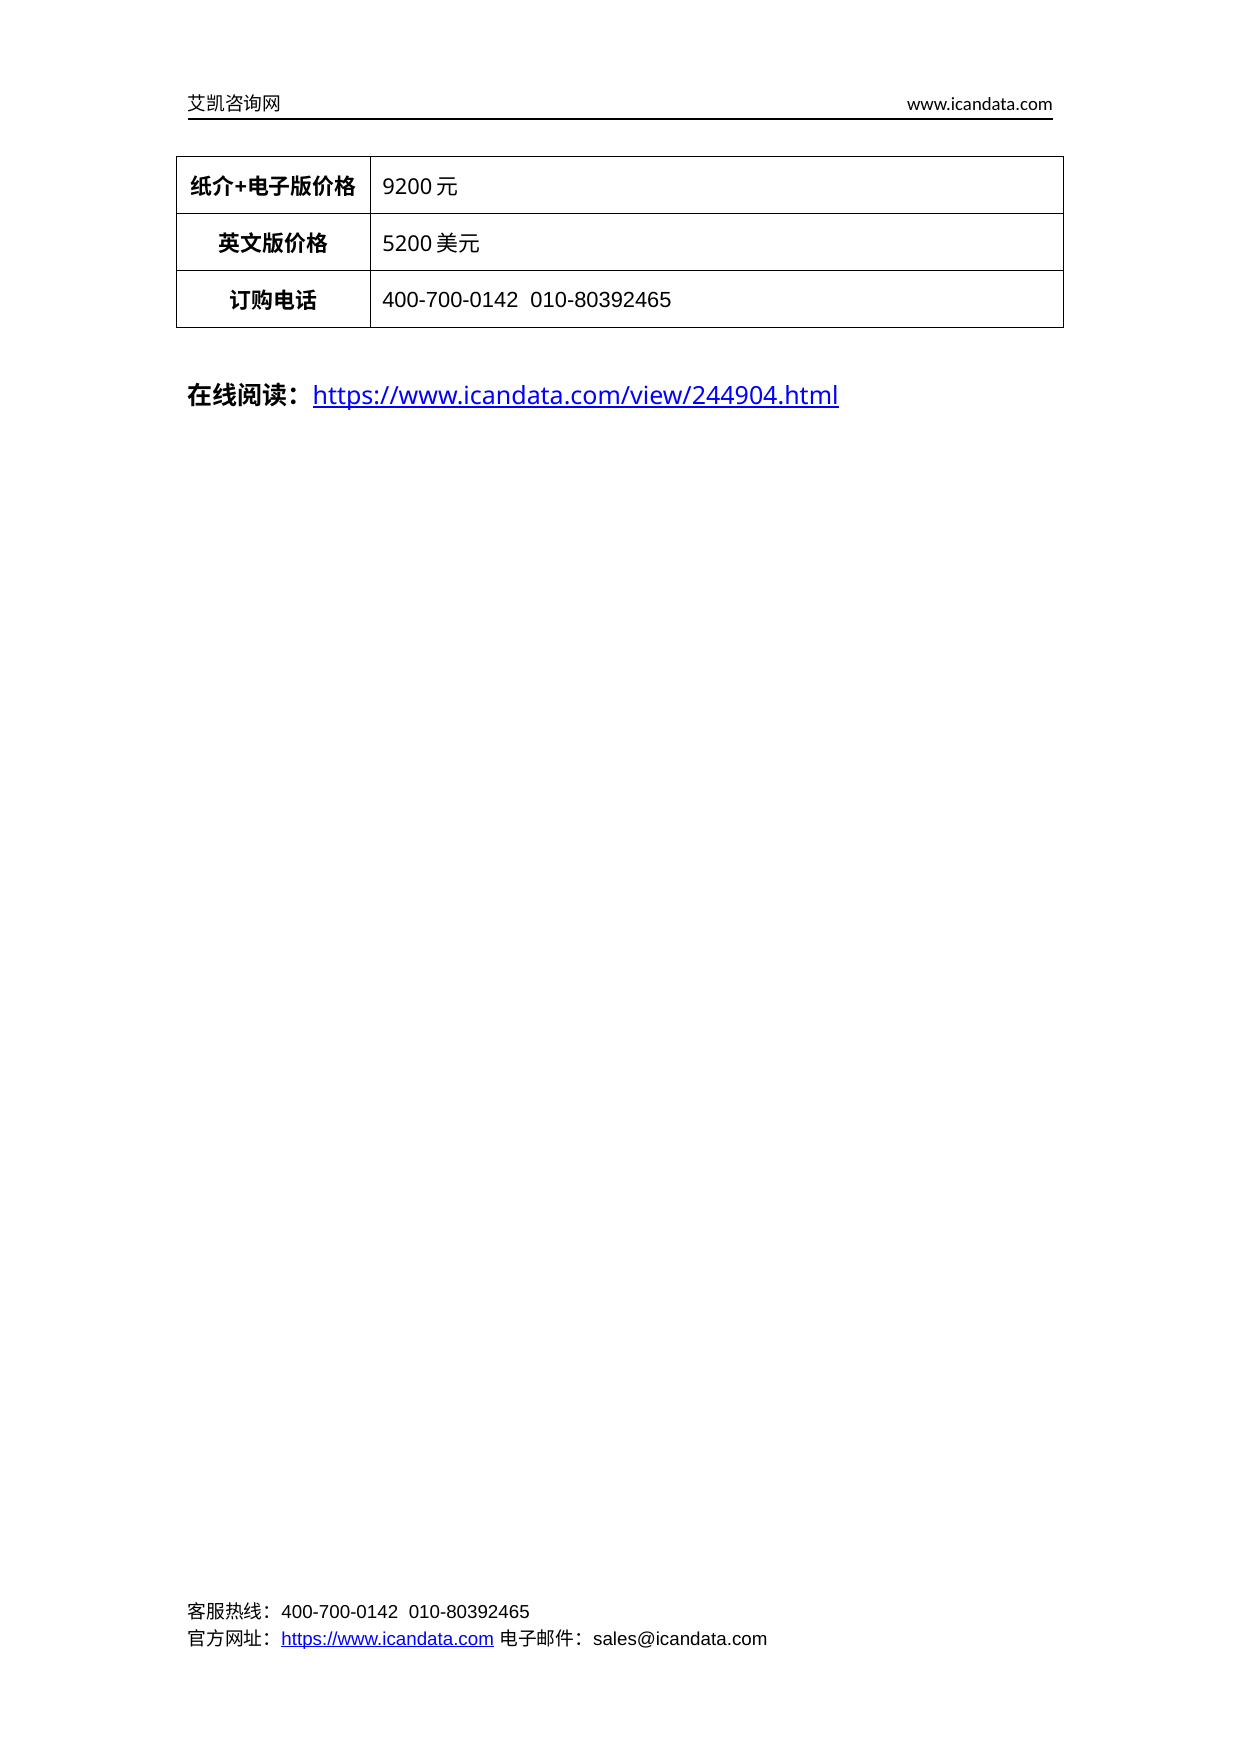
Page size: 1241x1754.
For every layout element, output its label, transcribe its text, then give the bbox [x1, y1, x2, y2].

table_cell 英文版价格 [177, 214, 370, 270]
text 在线阅读：https://www.icandata.com/view/244904.html [187, 361, 1053, 426]
table_cell 订购电话 [177, 271, 370, 327]
table_cell 5200美元 [371, 214, 1063, 270]
table_cell 9200元 [371, 157, 1063, 213]
table_cell 纸介+电子版价格 [177, 157, 370, 213]
table_cell 400-700-0142 010-80392465 [371, 271, 1063, 327]
